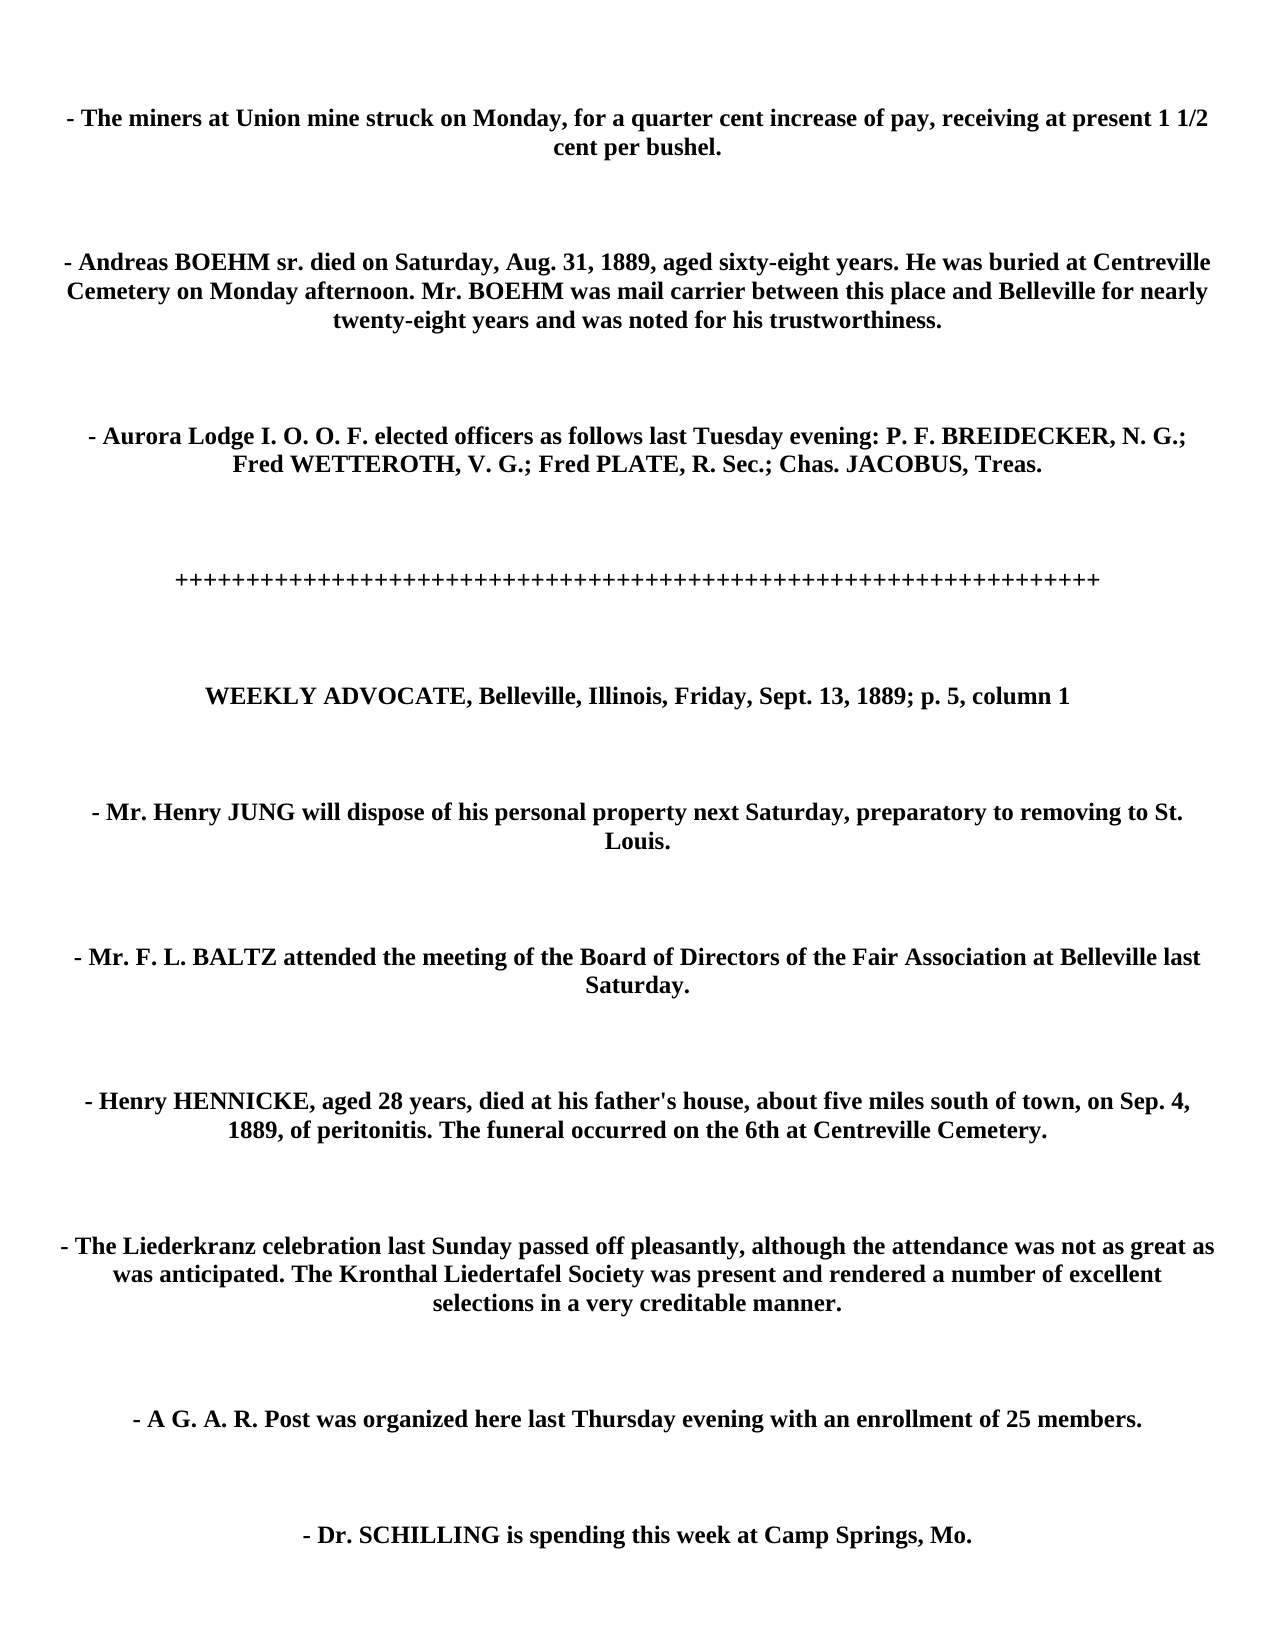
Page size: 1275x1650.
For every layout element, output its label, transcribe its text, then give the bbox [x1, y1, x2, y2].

text - The miners at Union mine struck on Monday, for a quarter cent increase of pay, receiving at present 1 1/2 cent per bushel. [60, 103, 1215, 160]
text - Andreas BOEHM sr. died on Saturday, Aug. 31, 1889, aged sixty-eight years. He was buried at Centreville Cemetery on Monday afternoon. Mr. BOEHM was mail carrier between this place and Belleville for nearly twenty-eight years and was noted for his trustworthiness. [60, 247, 1215, 334]
text +++++++++++++++++++++++++++++++++++++++++++++++++++++++++++++++++ [60, 565, 1215, 594]
text WEEKLY ADVOCATE, Belleville, Illinois, Friday, Sept. 13, 1889; p. 5, column 1 [60, 681, 1215, 710]
text - A G. A. R. Post was organized here last Thursday evening with an enrollment of 25 members. [60, 1404, 1215, 1433]
text - Dr. SCHILLING is spending this week at Camp Springs, Mo. [60, 1520, 1215, 1549]
text - Mr. Henry JUNG will dispose of his personal property next Saturday, preparatory to removing to St. Louis. [60, 797, 1215, 854]
text - Aurora Lodge I. O. O. F. elected officers as follows last Tuesday evening: P. F. BREIDECKER, N. G.; Fred WETTEROTH, V. G.; Fred PLATE, R. Sec.; Chas. JACOBUS, Treas. [60, 421, 1215, 478]
text - Henry HENNICKE, aged 28 years, died at his father's house, about five miles south of town, on Sep. 4, 1889, of peritonitis. The funeral occurred on the 6th at Centreville Cemetery. [60, 1086, 1215, 1144]
text - The Liederkranz celebration last Sunday passed off pleasantly, although the attendance was not as great as was anticipated. The Kronthal Liedertafel Society was present and rendered a number of excellent selections in a very creditable manner. [60, 1231, 1215, 1317]
text - Mr. F. L. BALTZ attended the meeting of the Board of Directors of the Fair Association at Belleville last Saturday. [60, 942, 1215, 999]
